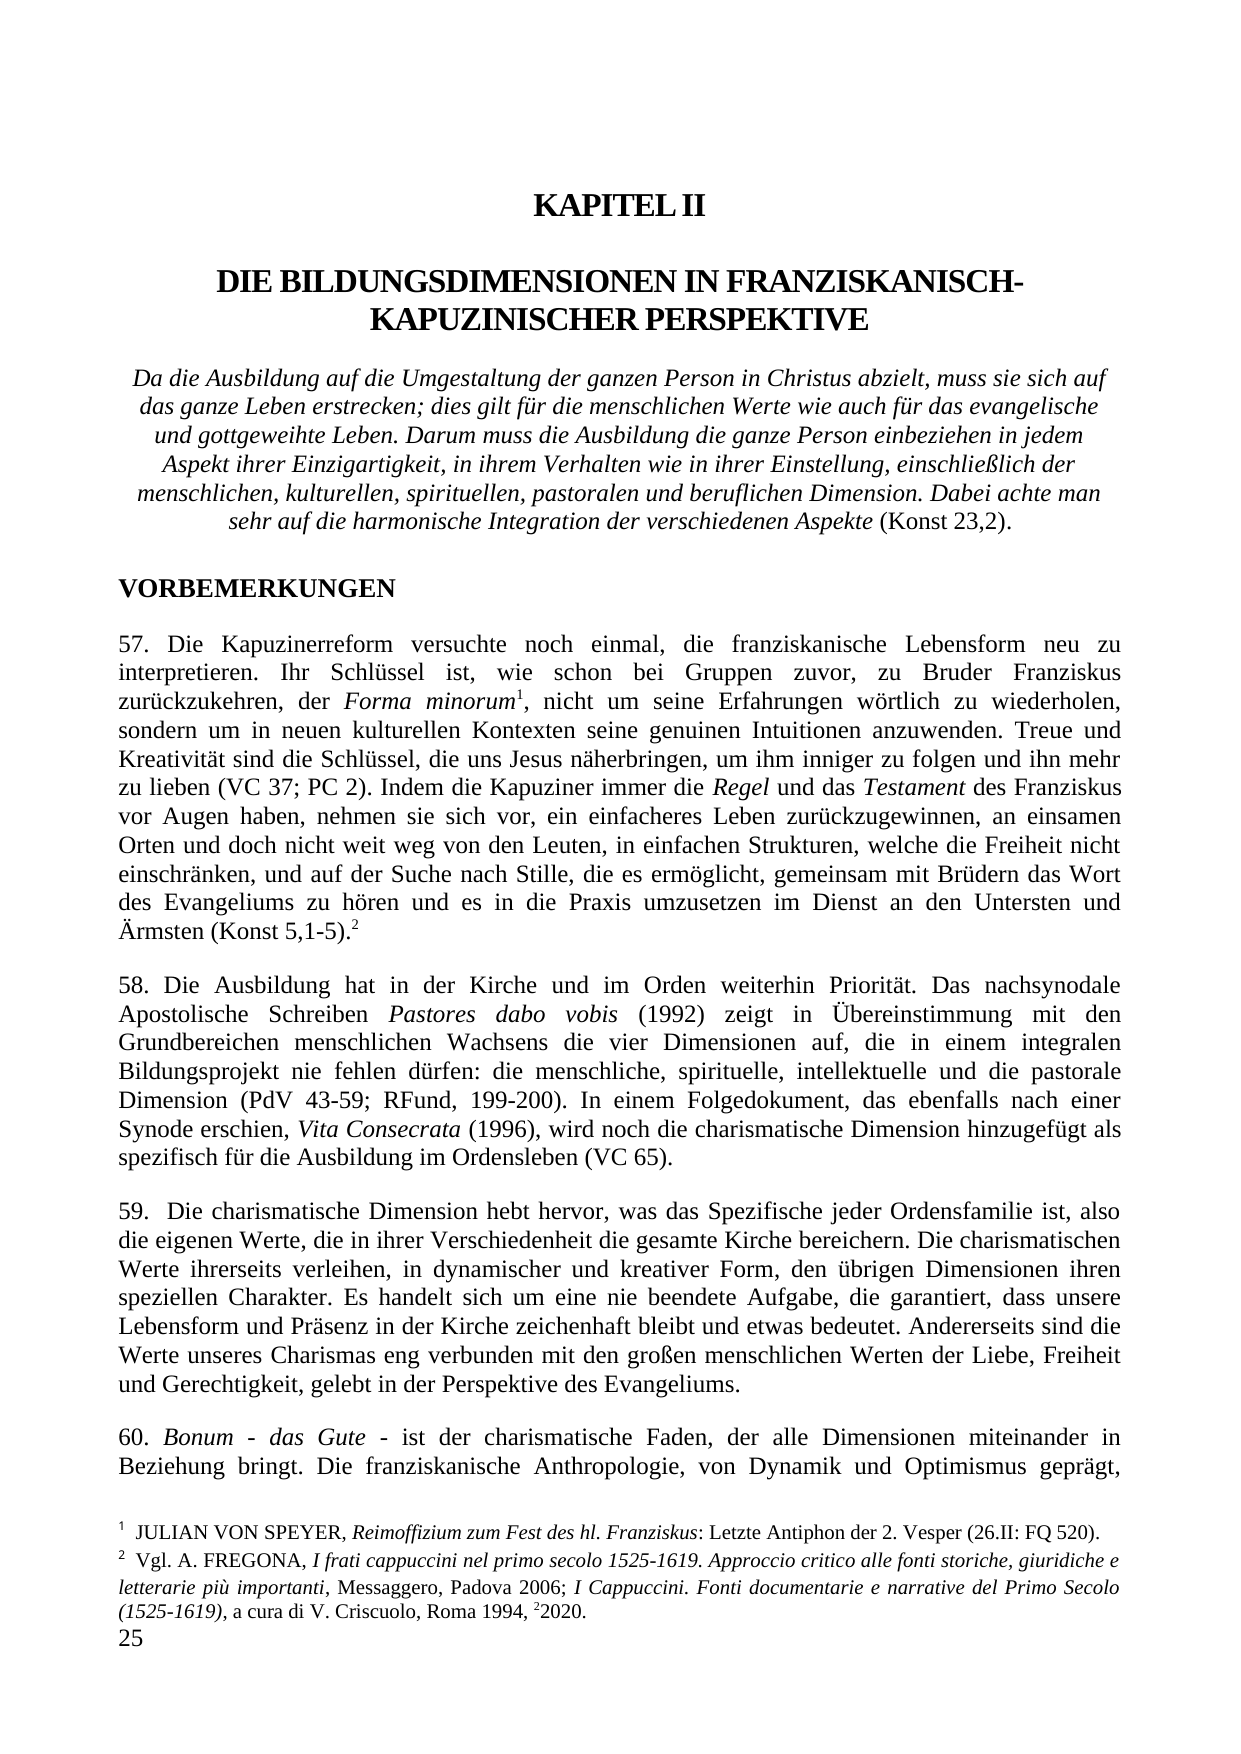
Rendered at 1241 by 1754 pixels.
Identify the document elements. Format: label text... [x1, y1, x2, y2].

text 58. Die Ausbildung hat in der Kirche und im Orden weiterhin Priorität. Das nachsynodale Apostolische Schreiben Pastores dabo vobis (1992) zeigt in Übereinstimmung mit den Grundbereichen menschlichen Wachsens die vier Dimensionen auf, die in einem integralen Bildungsprojekt nie fehlen dürfen: die menschliche, spirituelle, intellektuelle und die pastorale Dimension (PdV 43-59; RFund, 199-200). In einem Folgedokument, das ebenfalls nach einer Synode erschien, Vita Consecrata (1996), wird noch die charismatische Dimension hinzugefügt als spezifisch für die Ausbildung im Ordensleben (VC 65). [118, 970, 1122, 1171]
text 57. Die Kapuzinerreform versuchte noch einmal, die franziskanische Lebensform neu zu interpretieren. Ihr Schlüssel ist, wie schon bei Gruppen zuvor, zu Bruder Franziskus zurückzukehren, der Forma minorum, nicht um seine Erfahrungen wörtlich zu wiederholen, sondern um in neuen kulturellen Kontexten seine genuinen Intuitionen anzuwenden. Treue und Kreativität sind die Schlüssel, die uns Jesus näherbringen, um ihm inniger zu folgen und ihn mehr zu lieben (VC 37; PC 2). Indem die Kapuziner immer die Regel und das Testament des Franziskus vor Augen haben, nehmen sie sich vor, ein einfacheres Leben zurückzugewinnen, an einsamen Orten und doch nicht weit weg von den Leuten, in einfachen Strukturen, welche die Freiheit nicht einschränken, und auf der Suche nach Stille, die es ermöglicht, gemeinsam mit Brüdern das Wort des Evangeliums zu hören und es in die Praxis umzusetzen im Dienst an den Untersten und Ärmsten (Konst 5,1-5). [118, 629, 1122, 945]
subtitle vorbemerkungen [118, 573, 1122, 604]
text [118, 1422, 1122, 1480]
subtitle Kapitel II [118, 185, 1122, 223]
subtitle Die bildungsdimensionen in Franziskanisch-kapuzinischer Perspektive [118, 261, 1122, 338]
text Da die Ausbildung auf die Umgestaltung der ganzen Person in Christus abzielt, muss sie sich auf das ganze Leben erstrecken; dies gilt für die menschlichen Werte wie auch für das evangelische und gottgeweihte Leben. Darum muss die Ausbildung die ganze Person einbeziehen in jedem Aspekt ihrer Einzigartigkeit, in ihrem Verhalten wie in ihrer Einstellung, einschließlich der menschlichen, kulturellen, spirituellen, pastoralen und beruflichen Dimension. Dabei achte man sehr auf die harmonische Integration der verschiedenen Aspekte (Konst 23,2). [118, 363, 1122, 535]
text 59. Die charismatische Dimension hebt hervor, was das Spezifische jeder Ordensfamilie ist, also die eigenen Werte, die in ihrer Verschiedenheit die gesamte Kirche bereichern. Die charismatischen Werte ihrerseits verleihen, in dynamischer und kreativer Form, den übrigen Dimensionen ihren speziellen Charakter. Es handelt sich um eine nie beendete Aufgabe, die garantiert, dass unsere Lebensform und Präsenz in der Kirche zeichenhaft bleibt und etwas bedeutet. Andererseits sind die Werte unseres Charismas eng verbunden mit den großen menschlichen Werten der Liebe, Freiheit und Gerechtigkeit, gelebt in der Perspektive des Evangeliums. [118, 1196, 1122, 1397]
